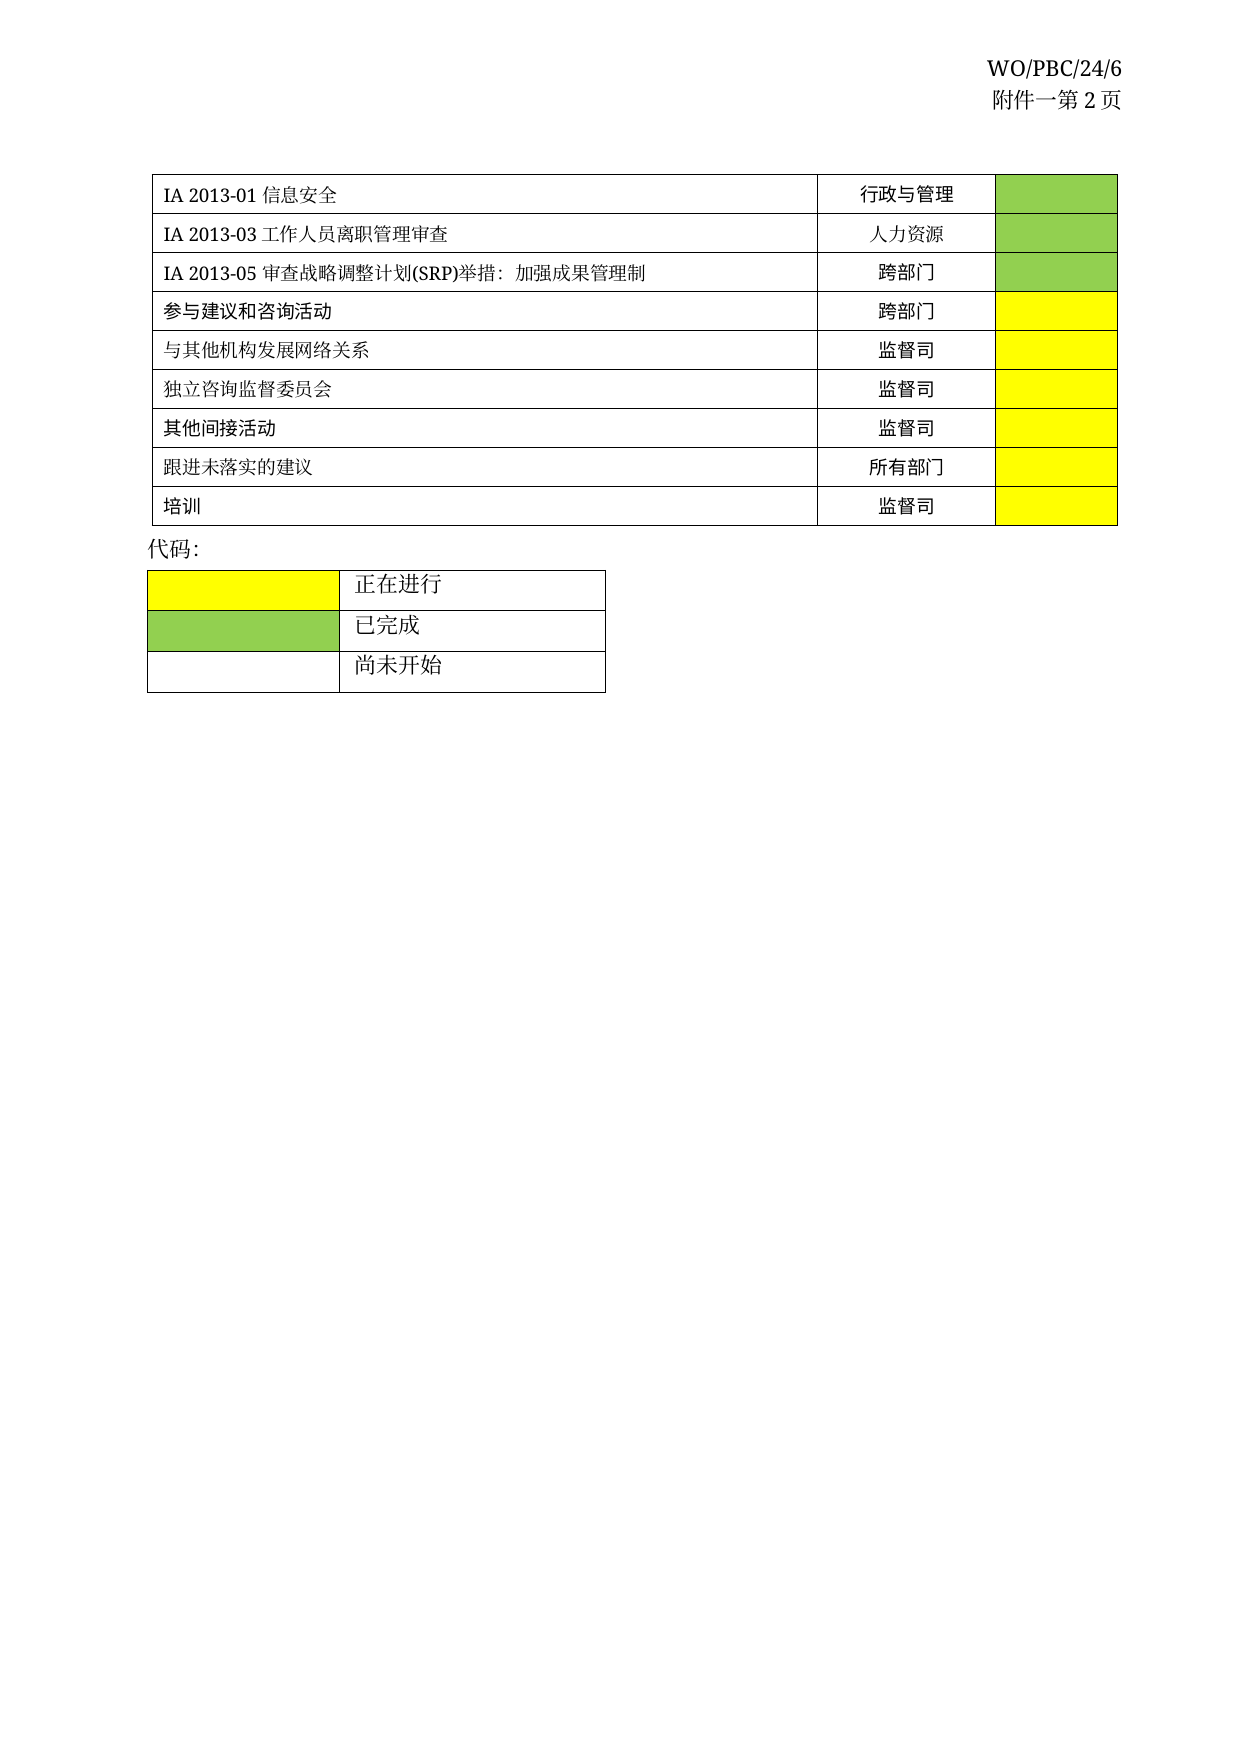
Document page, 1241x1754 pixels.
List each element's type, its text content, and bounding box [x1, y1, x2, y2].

table_cell 培训 [153, 487, 817, 525]
table_cell 人力资源 [818, 214, 995, 252]
text 代码： [148, 532, 1122, 563]
table_cell IA 2013-01 信息安全 [153, 175, 817, 213]
table_cell [148, 611, 339, 651]
table_cell 跨部门 [818, 292, 995, 330]
table_cell 监督司 [818, 409, 995, 447]
table_cell IA 2013-03工作人员离职管理审查 [153, 214, 817, 252]
table_cell [996, 409, 1117, 447]
table_cell [996, 214, 1117, 252]
table_cell 已完成 [340, 611, 605, 651]
table_cell 监督司 [818, 487, 995, 525]
table_header [148, 571, 339, 610]
table_cell 监督司 [818, 370, 995, 408]
table_cell 独立咨询监督委员会 [153, 370, 817, 408]
table_header 正在进行 [340, 571, 605, 610]
table_cell 行政与管理 [818, 175, 995, 213]
table_cell 跨部门 [818, 253, 995, 291]
table_cell [996, 370, 1117, 408]
table_cell [996, 292, 1117, 330]
table_cell [996, 331, 1117, 369]
table_cell 尚未开始 [340, 652, 605, 692]
table_cell 监督司 [818, 331, 995, 369]
table_cell IA 2013-05 审查战略调整计划(SRP)举措：加强成果管理制 [153, 253, 817, 291]
table_cell 其他间接活动 [153, 409, 817, 447]
table_cell [996, 487, 1117, 525]
table_cell [996, 253, 1117, 291]
table_cell [996, 448, 1117, 486]
table_cell 与其他机构发展网络关系 [153, 331, 817, 369]
table_cell [996, 175, 1117, 213]
table_cell 参与建议和咨询活动 [153, 292, 817, 330]
table_cell 跟进未落实的建议 [153, 448, 817, 486]
table_cell [148, 652, 339, 692]
table_cell 所有部门 [818, 448, 995, 486]
